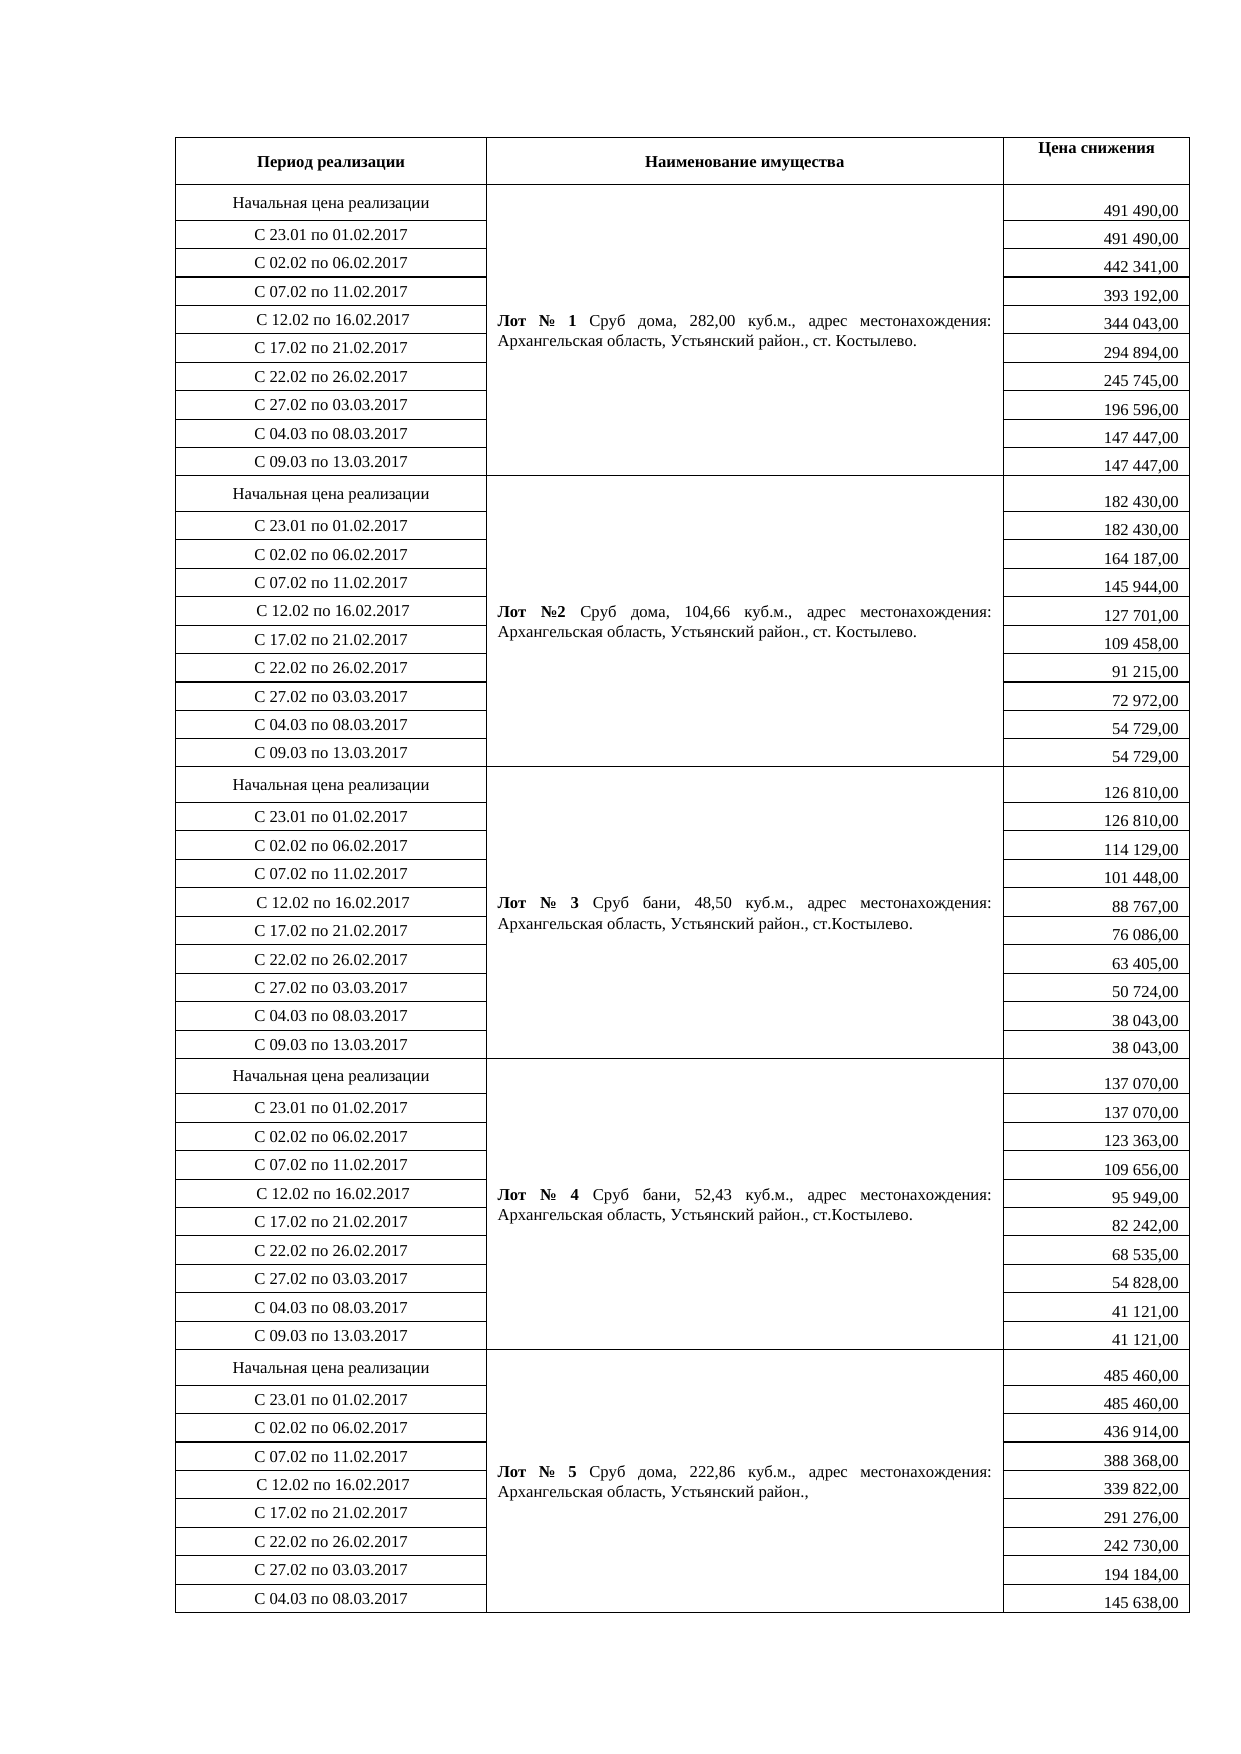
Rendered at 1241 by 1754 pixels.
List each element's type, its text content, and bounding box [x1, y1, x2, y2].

table_cell С 17.02 по 21.02.2017 [176, 917, 486, 944]
table_cell 126 810,00 [1004, 803, 1189, 830]
table_cell 54 729,00 [1004, 711, 1189, 738]
table_cell 63 405,00 [1004, 945, 1189, 973]
table_cell 38 043,00 [1004, 1002, 1189, 1029]
table_cell С 04.03 по 08.03.2017 [176, 1002, 486, 1029]
table_cell С 12.02 по 16.02.2017 [176, 597, 486, 624]
table_cell 41 121,00 [1004, 1293, 1189, 1321]
table_cell С 04.03 по 08.03.2017 [176, 1293, 486, 1321]
table_cell 491 490,00 [1004, 221, 1189, 248]
table_cell 68 535,00 [1004, 1236, 1189, 1264]
table_cell С 22.02 по 26.02.2017 [176, 1528, 486, 1555]
table_cell 196 596,00 [1004, 391, 1189, 418]
table_cell С 02.02 по 06.02.2017 [176, 540, 486, 568]
table_header Период реализации [176, 138, 486, 184]
table_cell 291 276,00 [1004, 1499, 1189, 1527]
table_cell С 17.02 по 21.02.2017 [176, 1499, 486, 1527]
table_cell С 09.03 по 13.03.2017 [176, 1031, 486, 1057]
table_cell С 23.01 по 01.02.2017 [176, 221, 486, 248]
table_cell Лот №2 Сруб дома, 104,66 куб.м., адрес местонахождения: Архангельская область, Устьянский район., ст. Костылево. [487, 476, 1003, 766]
table_cell 76 086,00 [1004, 917, 1189, 944]
table_cell С 12.02 по 16.02.2017 [176, 888, 486, 916]
table_cell 38 043,00 [1004, 1031, 1189, 1057]
table_cell 50 724,00 [1004, 974, 1189, 1001]
table_cell С 27.02 по 03.03.2017 [176, 1556, 486, 1583]
table_cell С 23.01 по 01.02.2017 [176, 512, 486, 539]
table_cell 182 430,00 [1004, 476, 1189, 511]
table_cell 147 447,00 [1004, 420, 1189, 447]
table_cell С 02.02 по 06.02.2017 [176, 1123, 486, 1150]
table_cell 95 949,00 [1004, 1180, 1189, 1207]
table_cell С 02.02 по 06.02.2017 [176, 831, 486, 859]
table_cell С 27.02 по 03.03.2017 [176, 974, 486, 1001]
table_cell 491 490,00 [1004, 185, 1189, 219]
table_cell С 12.02 по 16.02.2017 [176, 306, 486, 333]
table_cell С 22.02 по 26.02.2017 [176, 363, 486, 390]
table_cell С 22.02 по 26.02.2017 [176, 654, 486, 681]
table_cell С 17.02 по 21.02.2017 [176, 1208, 486, 1235]
table_cell С 07.02 по 11.02.2017 [176, 860, 486, 887]
table_cell 485 460,00 [1004, 1350, 1189, 1384]
table_cell 54 729,00 [1004, 739, 1189, 766]
table_cell 485 460,00 [1004, 1386, 1189, 1413]
table_cell Лот № 5 Сруб дома, 222,86 куб.м., адрес местонахождения: Архангельская область, Устьянский район., [487, 1350, 1003, 1612]
table_cell С 02.02 по 06.02.2017 [176, 1414, 486, 1441]
table_cell Начальная цена реализации [176, 1059, 486, 1093]
table_cell С 04.03 по 08.03.2017 [176, 1585, 486, 1612]
table_cell С 23.01 по 01.02.2017 [176, 803, 486, 830]
table_cell С 17.02 по 21.02.2017 [176, 626, 486, 653]
table_cell С 23.01 по 01.02.2017 [176, 1094, 486, 1122]
table_cell Начальная цена реализации [176, 767, 486, 802]
table_cell С 17.02 по 21.02.2017 [176, 334, 486, 362]
table_cell С 02.02 по 06.02.2017 [176, 249, 486, 276]
table_cell С 07.02 по 11.02.2017 [176, 1443, 486, 1470]
table_cell 294 894,00 [1004, 334, 1189, 362]
table_cell 72 972,00 [1004, 683, 1189, 710]
table_cell С 09.03 по 13.03.2017 [176, 448, 486, 475]
table_cell 126 810,00 [1004, 767, 1189, 802]
table_cell 123 363,00 [1004, 1123, 1189, 1150]
table_cell С 07.02 по 11.02.2017 [176, 278, 486, 305]
table_cell Лот № 4 Сруб бани, 52,43 куб.м., адрес местонахождения: Архангельская область, Устьянский район., ст.Костылево. [487, 1059, 1003, 1349]
table_cell 242 730,00 [1004, 1528, 1189, 1555]
table_cell 101 448,00 [1004, 860, 1189, 887]
table_cell 82 242,00 [1004, 1208, 1189, 1235]
table_cell С 12.02 по 16.02.2017 [176, 1471, 486, 1498]
table_cell 442 341,00 [1004, 249, 1189, 276]
table_cell 339 822,00 [1004, 1471, 1189, 1498]
table_cell С 07.02 по 11.02.2017 [176, 1151, 486, 1178]
table_cell С 09.03 по 13.03.2017 [176, 1322, 486, 1349]
table_cell 164 187,00 [1004, 540, 1189, 568]
table_cell 344 043,00 [1004, 306, 1189, 333]
table_header Цена снижения [1004, 138, 1189, 184]
table_cell Начальная цена реализации [176, 185, 486, 219]
table_cell 54 828,00 [1004, 1265, 1189, 1292]
table_cell С 22.02 по 26.02.2017 [176, 1236, 486, 1264]
table_cell 393 192,00 [1004, 278, 1189, 305]
table_cell Начальная цена реализации [176, 476, 486, 511]
table_cell 245 745,00 [1004, 363, 1189, 390]
table_cell Лот № 3 Сруб бани, 48,50 куб.м., адрес местонахождения: Архангельская область, Устьянский район., ст.Костылево. [487, 767, 1003, 1057]
table_cell С 09.03 по 13.03.2017 [176, 739, 486, 766]
table_cell 41 121,00 [1004, 1322, 1189, 1349]
table_cell С 27.02 по 03.03.2017 [176, 1265, 486, 1292]
table_cell 388 368,00 [1004, 1443, 1189, 1470]
table_cell С 04.03 по 08.03.2017 [176, 420, 486, 447]
table_cell 109 458,00 [1004, 626, 1189, 653]
table_cell 91 215,00 [1004, 654, 1189, 681]
table_cell С 22.02 по 26.02.2017 [176, 945, 486, 973]
table_cell 145 944,00 [1004, 569, 1189, 596]
table_cell 145 638,00 [1004, 1585, 1189, 1612]
table_cell С 07.02 по 11.02.2017 [176, 569, 486, 596]
table_cell 137 070,00 [1004, 1094, 1189, 1122]
table_cell 114 129,00 [1004, 831, 1189, 859]
table_cell 436 914,00 [1004, 1414, 1189, 1441]
table_cell С 23.01 по 01.02.2017 [176, 1386, 486, 1413]
table_cell 127 701,00 [1004, 597, 1189, 624]
table_cell С 04.03 по 08.03.2017 [176, 711, 486, 738]
table_cell 182 430,00 [1004, 512, 1189, 539]
table_header Наименование имущества [487, 138, 1003, 184]
table_cell 137 070,00 [1004, 1059, 1189, 1093]
table_cell 147 447,00 [1004, 448, 1189, 475]
table_cell 88 767,00 [1004, 888, 1189, 916]
table_cell С 12.02 по 16.02.2017 [176, 1180, 486, 1207]
table_cell С 27.02 по 03.03.2017 [176, 391, 486, 418]
table_cell С 27.02 по 03.03.2017 [176, 683, 486, 710]
table_cell Начальная цена реализации [176, 1350, 486, 1384]
table_cell 109 656,00 [1004, 1151, 1189, 1178]
table_cell Лот № 1 Сруб дома, 282,00 куб.м., адрес местонахождения: Архангельская область, Устьянский район., ст. Костылево. [487, 185, 1003, 475]
table_cell 194 184,00 [1004, 1556, 1189, 1583]
